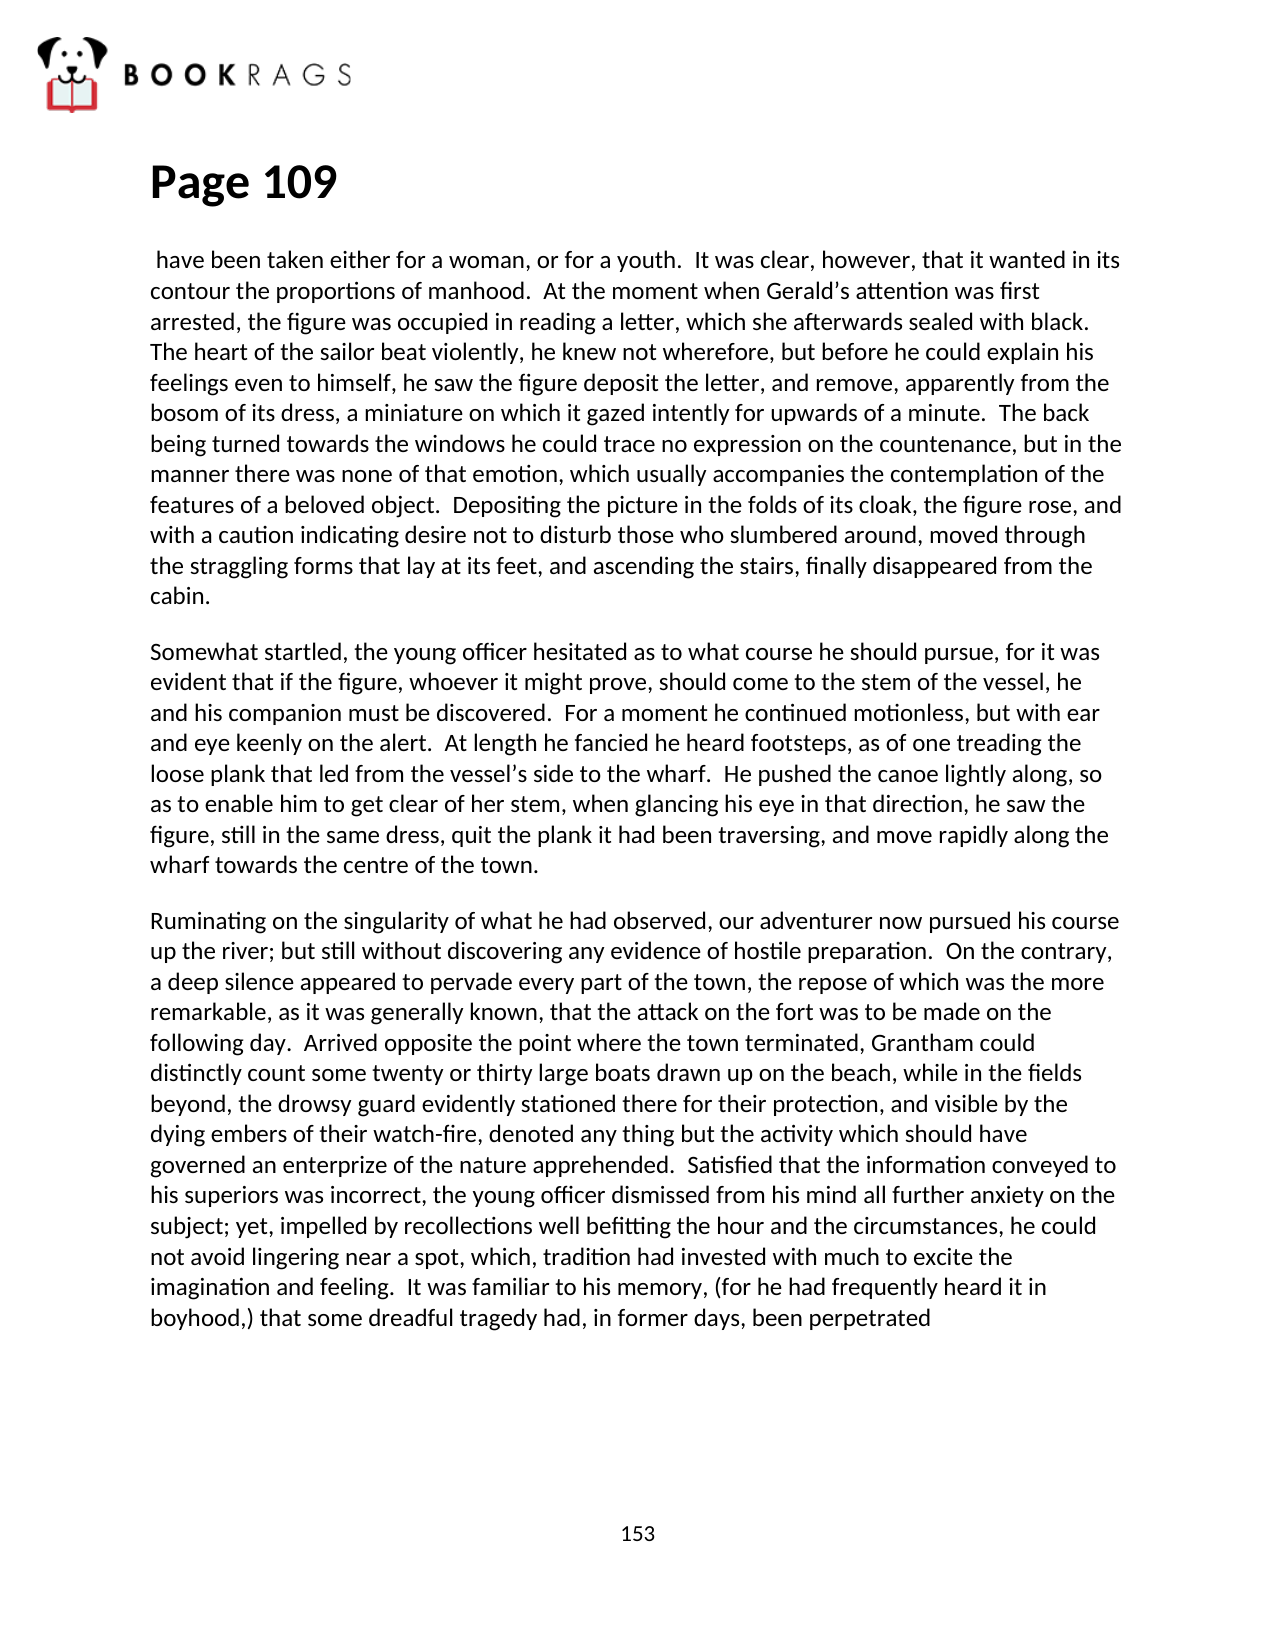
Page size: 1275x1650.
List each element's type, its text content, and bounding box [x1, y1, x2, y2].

text have been taken either for a woman, or for a youth. It was clear, however, that it wanted in its contour the proportions of manhood. At the moment when Gerald’s attention was first arrested, the figure was occupied in reading a letter, which she afterwards sealed with black. The heart of the sailor beat violently, he knew not wherefore, but before he could explain his feelings even to himself, he saw the figure deposit the letter, and remove, apparently from the bosom of its dress, a miniature on which it gazed intently for upwards of a minute. The back being turned towards the windows he could trace no expression on the countenance, but in the manner there was none of that emotion, which usually accompanies the contemplation of the features of a beloved object. Depositing the picture in the folds of its cloak, the figure rose, and with a caution indicating desire not to disturb those who slumbered around, moved through the straggling forms that lay at its feet, and ascending the stairs, finally disappeared from the cabin. [150, 244, 1125, 611]
picture [37, 37, 351, 113]
text Page 109 [150, 150, 1125, 211]
text Somewhat startled, the young officer hesitated as to what course he should pursue, for it was evident that if the figure, whoever it might prove, should come to the stem of the vessel, he and his companion must be discovered. For a moment he continued motionless, but with ear and eye keenly on the alert. At length he fancied he heard footsteps, as of one treading the loose plank that led from the vessel’s side to the wharf. He pushed the canoe lightly along, so as to enable him to get clear of her stem, when glancing his eye in that direction, he saw the figure, still in the same dress, quit the plank it had been traversing, and move rapidly along the wharf towards the centre of the town. [150, 636, 1125, 880]
text Ruminating on the singularity of what he had observed, our adventurer now pursued his course up the river; but still without discovering any evidence of hostile preparation. On the contrary, a deep silence appeared to pervade every part of the town, the repose of which was the more remarkable, as it was generally known, that the attack on the fort was to be made on the following day. Arrived opposite the point where the town terminated, Grantham could distinctly count some twenty or thirty large boats drawn up on the beach, while in the fields beyond, the drowsy guard evidently stationed there for their protection, and visible by the dying embers of their watch-fire, denoted any thing but the activity which should have governed an enterprize of the nature apprehended. Satisfied that the information conveyed to his superiors was incorrect, the young officer dismissed from his mind all further anxiety on the subject; yet, impelled by recollections well befitting the hour and the circumstances, he could not avoid lingering near a spot, which, tradition had invested with much to excite the imagination and feeling. It was familiar to his memory, (for he had frequently heard it in boyhood,) that some dreadful tragedy had, in former days, been perpetrated [150, 905, 1125, 1332]
